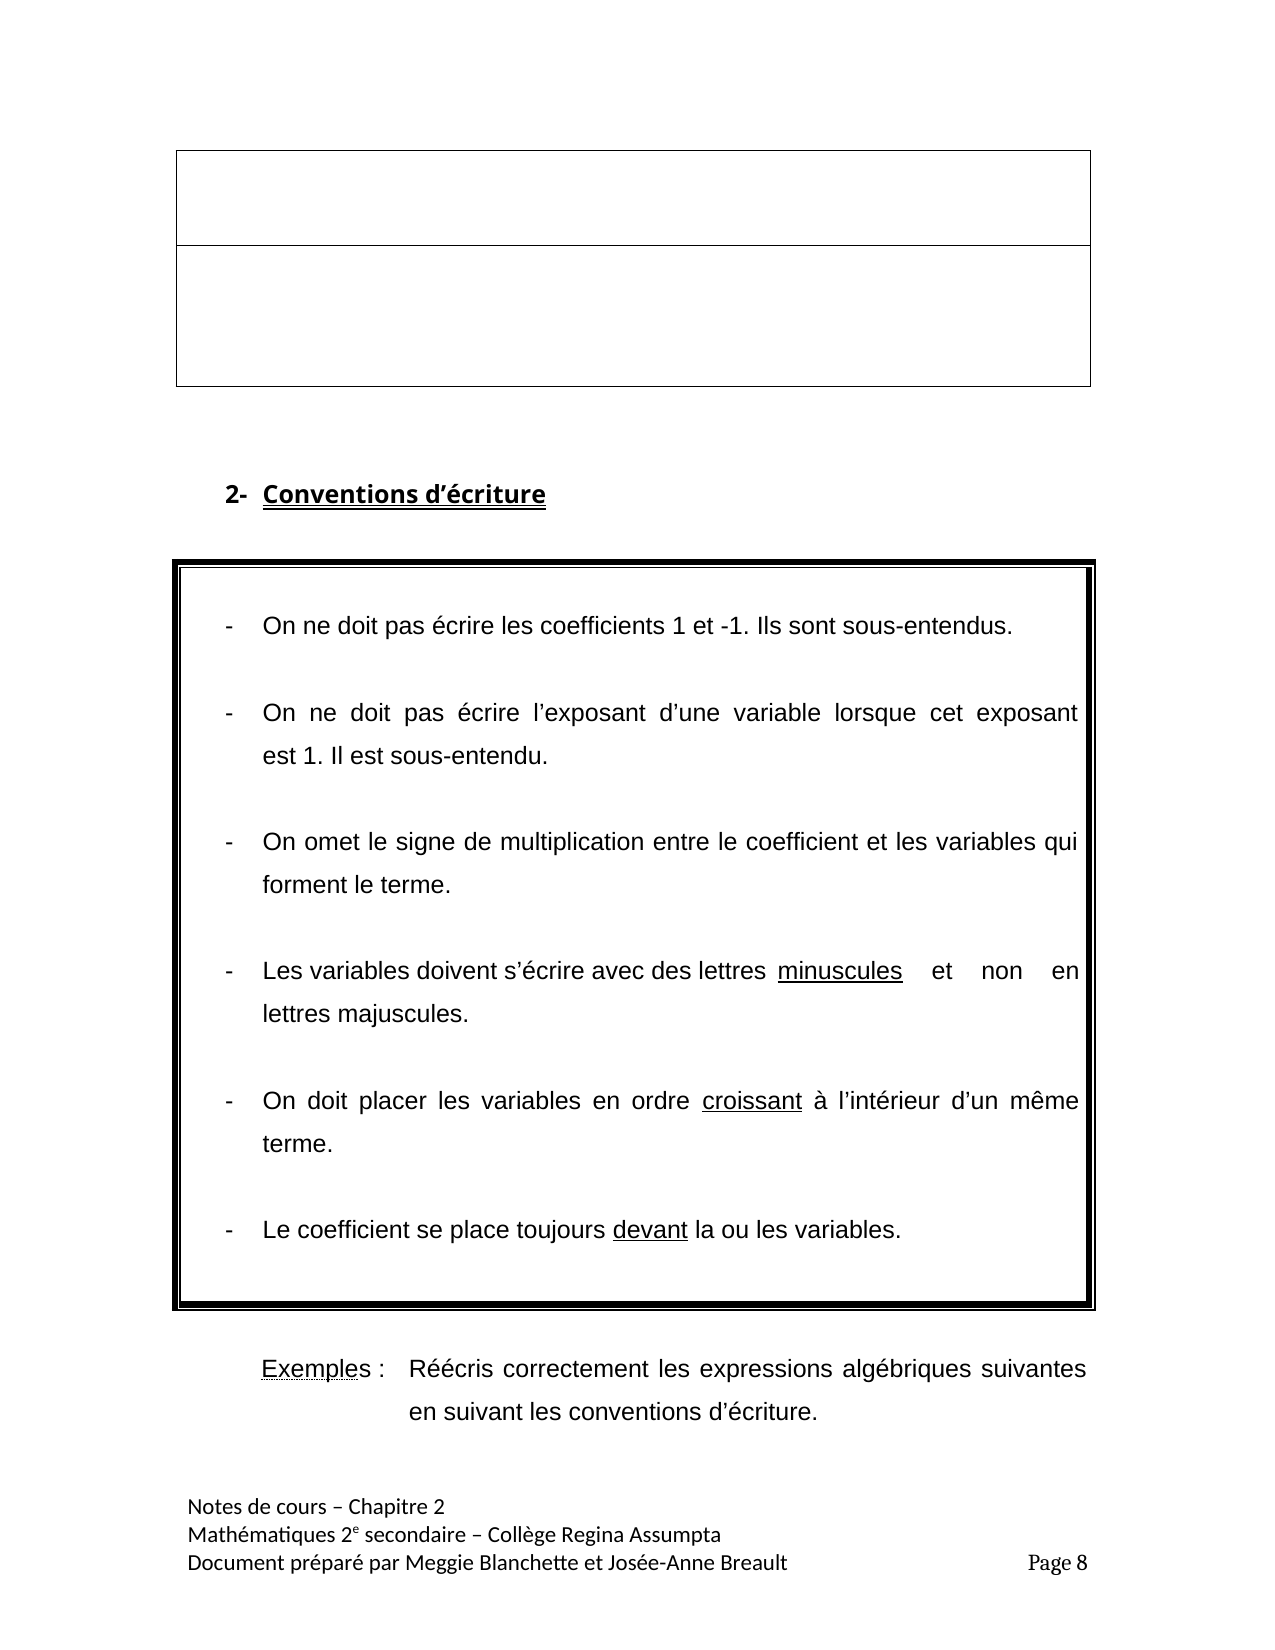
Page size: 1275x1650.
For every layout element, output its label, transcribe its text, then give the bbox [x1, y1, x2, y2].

table_header On ne doit pas écrire les coefficients 1 et -1. Ils sont sous-entendus. On ne doit pas écrire l’exposant d’une variable lorsque cet exposant est 1. Il est sous-entendu. On omet le signe de multiplication entre le coefficient et les variables qui forment le terme. Les variables doivent s’écrire avec des lettres minuscules et non en lettres majuscules. On doit placer les variables en ordre croissant à l’intérieur d’un même terme. Le coefficient se place toujours devant la ou les variables. [181, 568, 1086, 1301]
subtitle Conventions d’écriture [225, 476, 1087, 511]
table_cell [177, 151, 1090, 244]
text Exemples : Réécris correctement les expressions algébriques suivantes en suivant les conventions d’écriture. [261, 1354, 1087, 1426]
table_cell [177, 246, 1090, 386]
